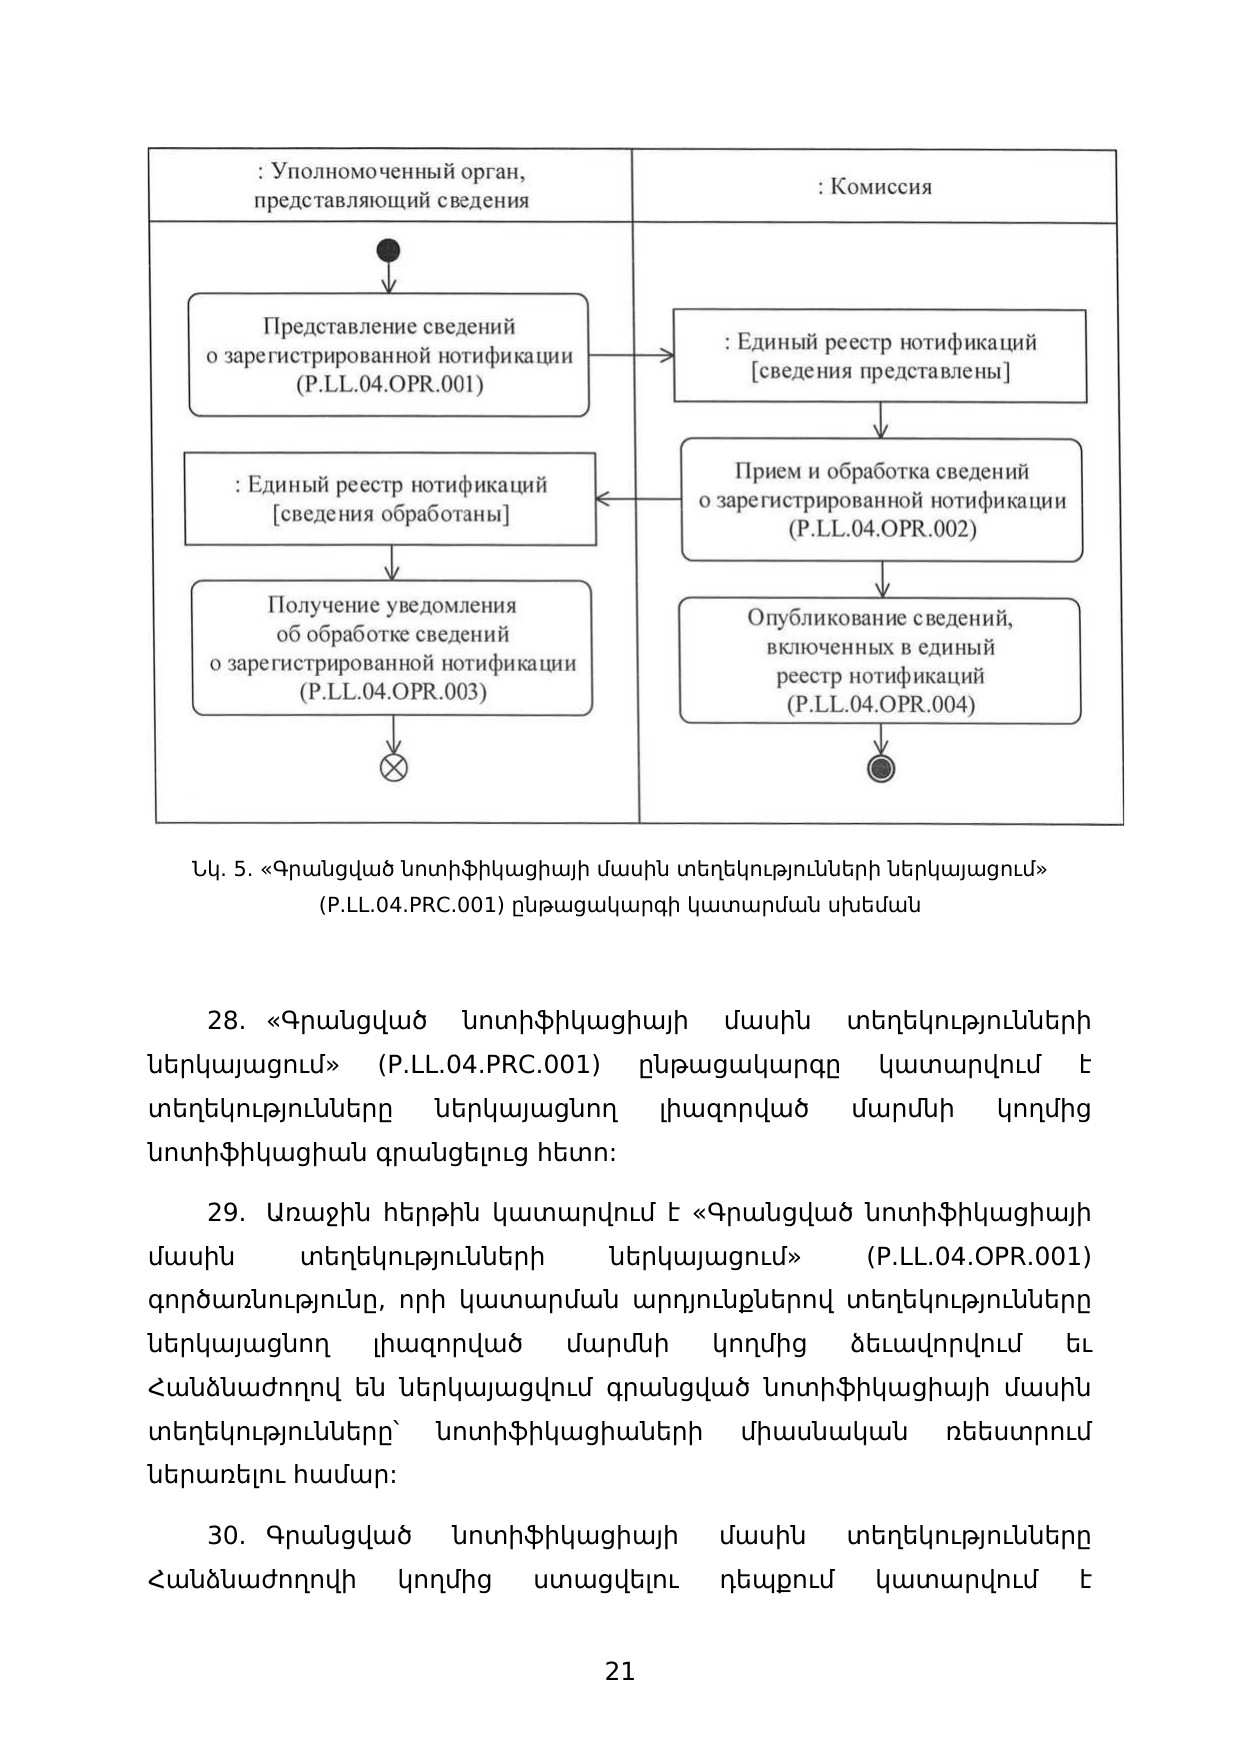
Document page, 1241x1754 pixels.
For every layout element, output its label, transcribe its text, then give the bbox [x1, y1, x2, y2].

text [148, 1521, 1093, 1594]
picture [147, 147, 1125, 826]
text Նկ. 5. «Գրանցված նոտիֆիկացիայի մասին տեղեկությունների ներկայացում» (P.LL.04.PRC.001) ընթացակարգի կատարման սխեման [148, 857, 1093, 917]
text 28. «Գրանցված նոտիֆիկացիայի մասին տեղեկությունների ներկայացում» (P.LL.04.PRC.001) ընթացակարգը կատարվում է տեղեկությունները ներկայացնող լիազորված մարմնի կողմից նոտիֆիկացիան գրանցելուց հետո: [148, 1006, 1093, 1167]
text 29. Առաջին հերթին կատարվում է «Գրանցված նոտիֆիկացիայի մասին տեղեկությունների ներկայացում» (P.LL.04.OPR.001) գործառնությունը, որի կատարման արդյունքներով տեղեկությունները ներկայացնող լիազորված մարմնի կողմից ձեւավորվում եւ Հանձնաժողով են ներկայացվում գրանցված նոտիֆիկացիայի մասին տեղեկությունները՝ նոտիֆիկացիաների միասնական ռեեստրում ներառելու համար: [148, 1198, 1093, 1490]
